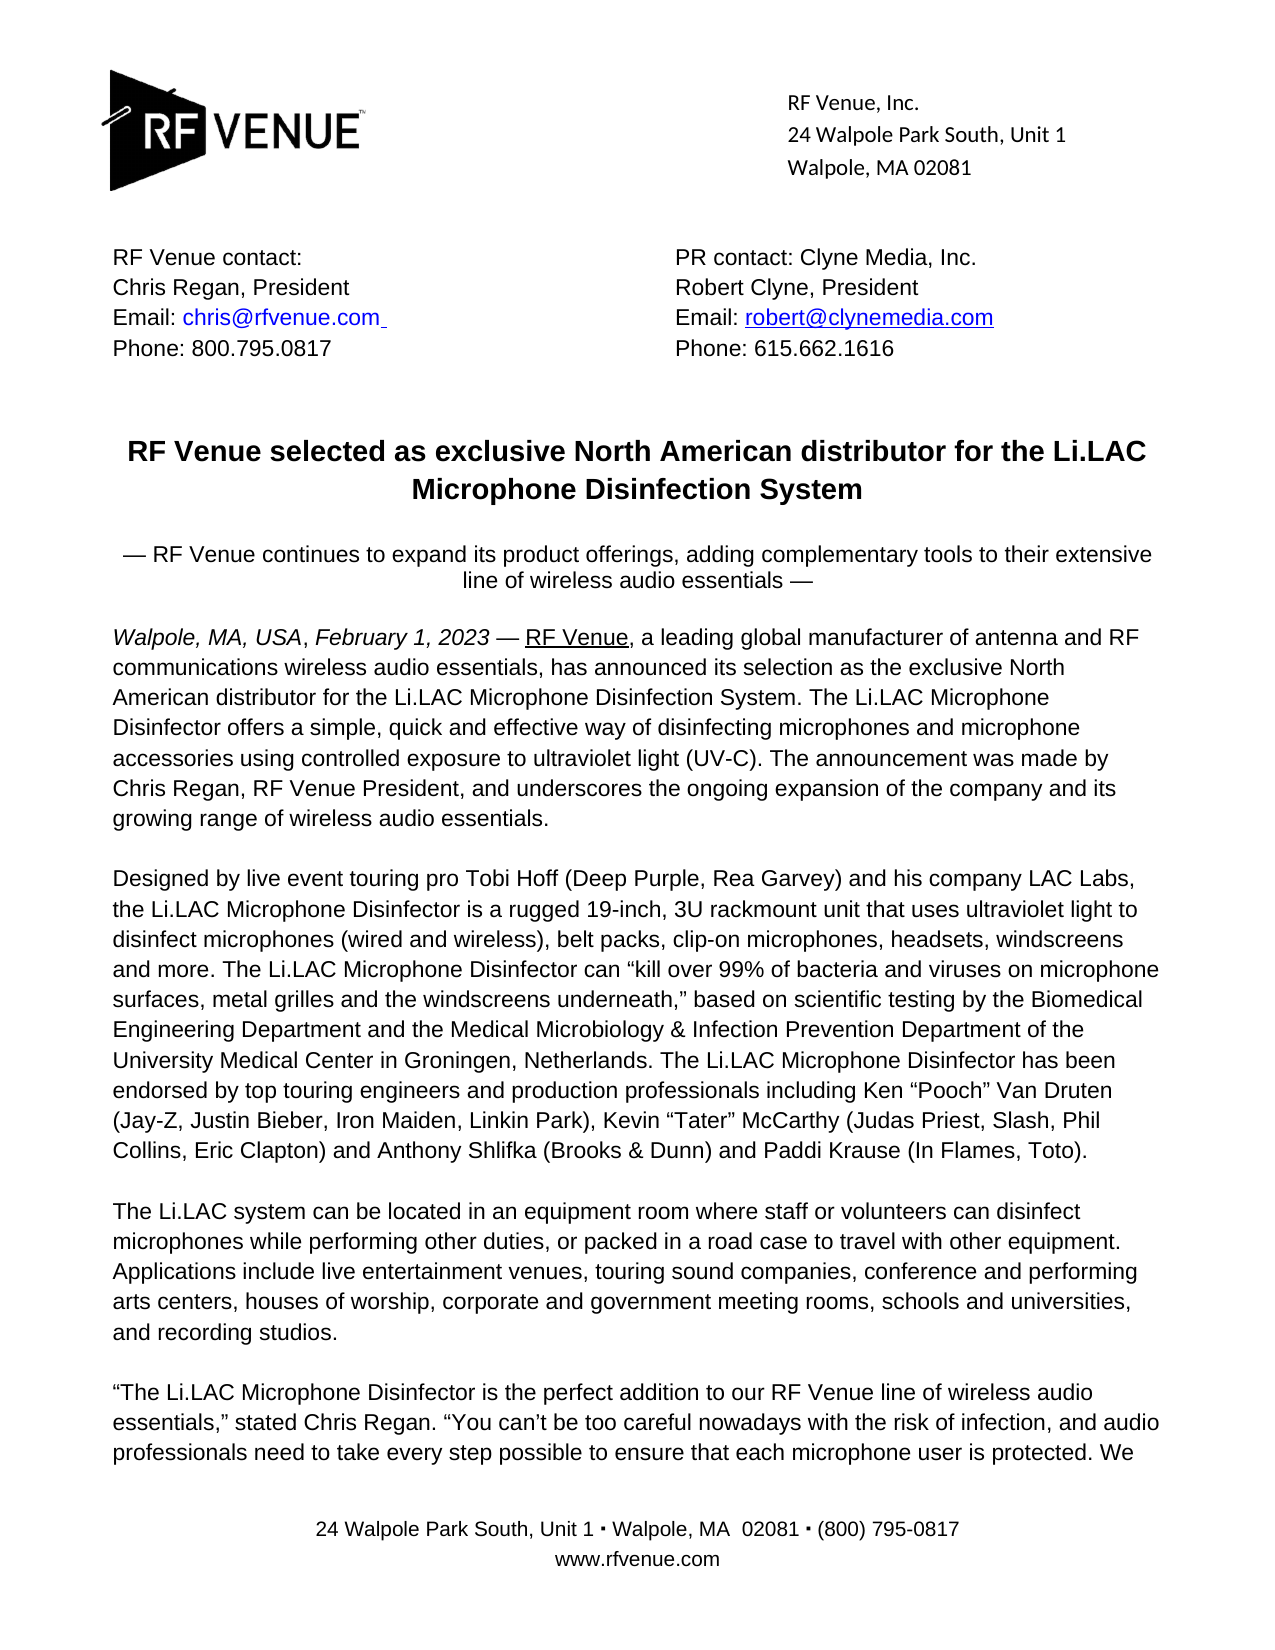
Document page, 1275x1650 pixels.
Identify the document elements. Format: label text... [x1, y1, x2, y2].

text Email: chris@rfvenue.com [112, 304, 600, 331]
text Phone: 615.662.1616 [675, 334, 1162, 361]
text Walpole, MA, USA, February 1, 2023 — RF Venue, a leading global manufacturer of antenna and RF communications wireless audio essentials, has announced its selection as the exclusive North American distributor for the Li.LAC Microphone Disinfection System. The Li.LAC Microphone Disinfector offers a simple, quick and effective way of disinfecting microphones and microphone accessories using controlled exposure to ultraviolet light (UV-C). The announcement was made by Chris Regan, RF Venue President, and underscores the ongoing expansion of the company and its growing range of wireless audio essentials. [112, 624, 1162, 831]
text The Li.LAC system can be located in an equipment room where staff or volunteers can disinfect microphones while performing other duties, or packed in a road case to travel with other equipment. Applications include live entertainment venues, touring sound companies, conference and performing arts centers, houses of worship, corporate and government meeting rooms, schools and universities, and recording studios. [112, 1198, 1162, 1345]
text Robert Clyne, President [675, 274, 1162, 301]
text Designed by live event touring pro Tobi Hoff (Deep Purple, Rea Garvey) and his company LAC Labs, the Li.LAC Microphone Disinfector is a rugged 19-inch, 3U rackmount unit that uses ultraviolet light to disinfect microphones (wired and wireless), belt packs, clip-on microphones, headsets, windscreens and more. The Li.LAC Microphone Disinfector can “kill over 99% of bacteria and viruses on microphone surfaces, metal grilles and the windscreens underneath,” based on scientific testing by the Biomedical Engineering Department and the Medical Microbiology & Infection Prevention Department of the University Medical Center in Groningen, Netherlands. The Li.LAC Microphone Disinfector has been endorsed by top touring engineers and production professionals including Ken “Pooch” Van Druten (Jay-Z, Justin Bieber, Iron Maiden, Linkin Park), Kevin “Tater” McCarthy (Judas Priest, Slash, Phil Collins, Eric Clapton) and Anthony Shlifka (Brooks & Dunn) and Paddi Krause (In Flames, Toto). [112, 865, 1162, 1164]
text — RF Venue continues to expand its product offerings, adding complementary tools to their extensive line of wireless audio essentials — [112, 541, 1162, 593]
text Phone: 800.795.0817 [112, 334, 600, 361]
text PR contact: Clyne Media, Inc. [675, 244, 1162, 270]
text RF Venue selected as exclusive North American distributor for the Li.LAC Microphone Disinfection System [112, 433, 1162, 506]
text Email: robert@clynemedia.com [675, 304, 1162, 331]
picture [101, 66, 366, 191]
text Chris Regan, President [112, 274, 600, 301]
text RF Venue contact: [112, 244, 600, 270]
